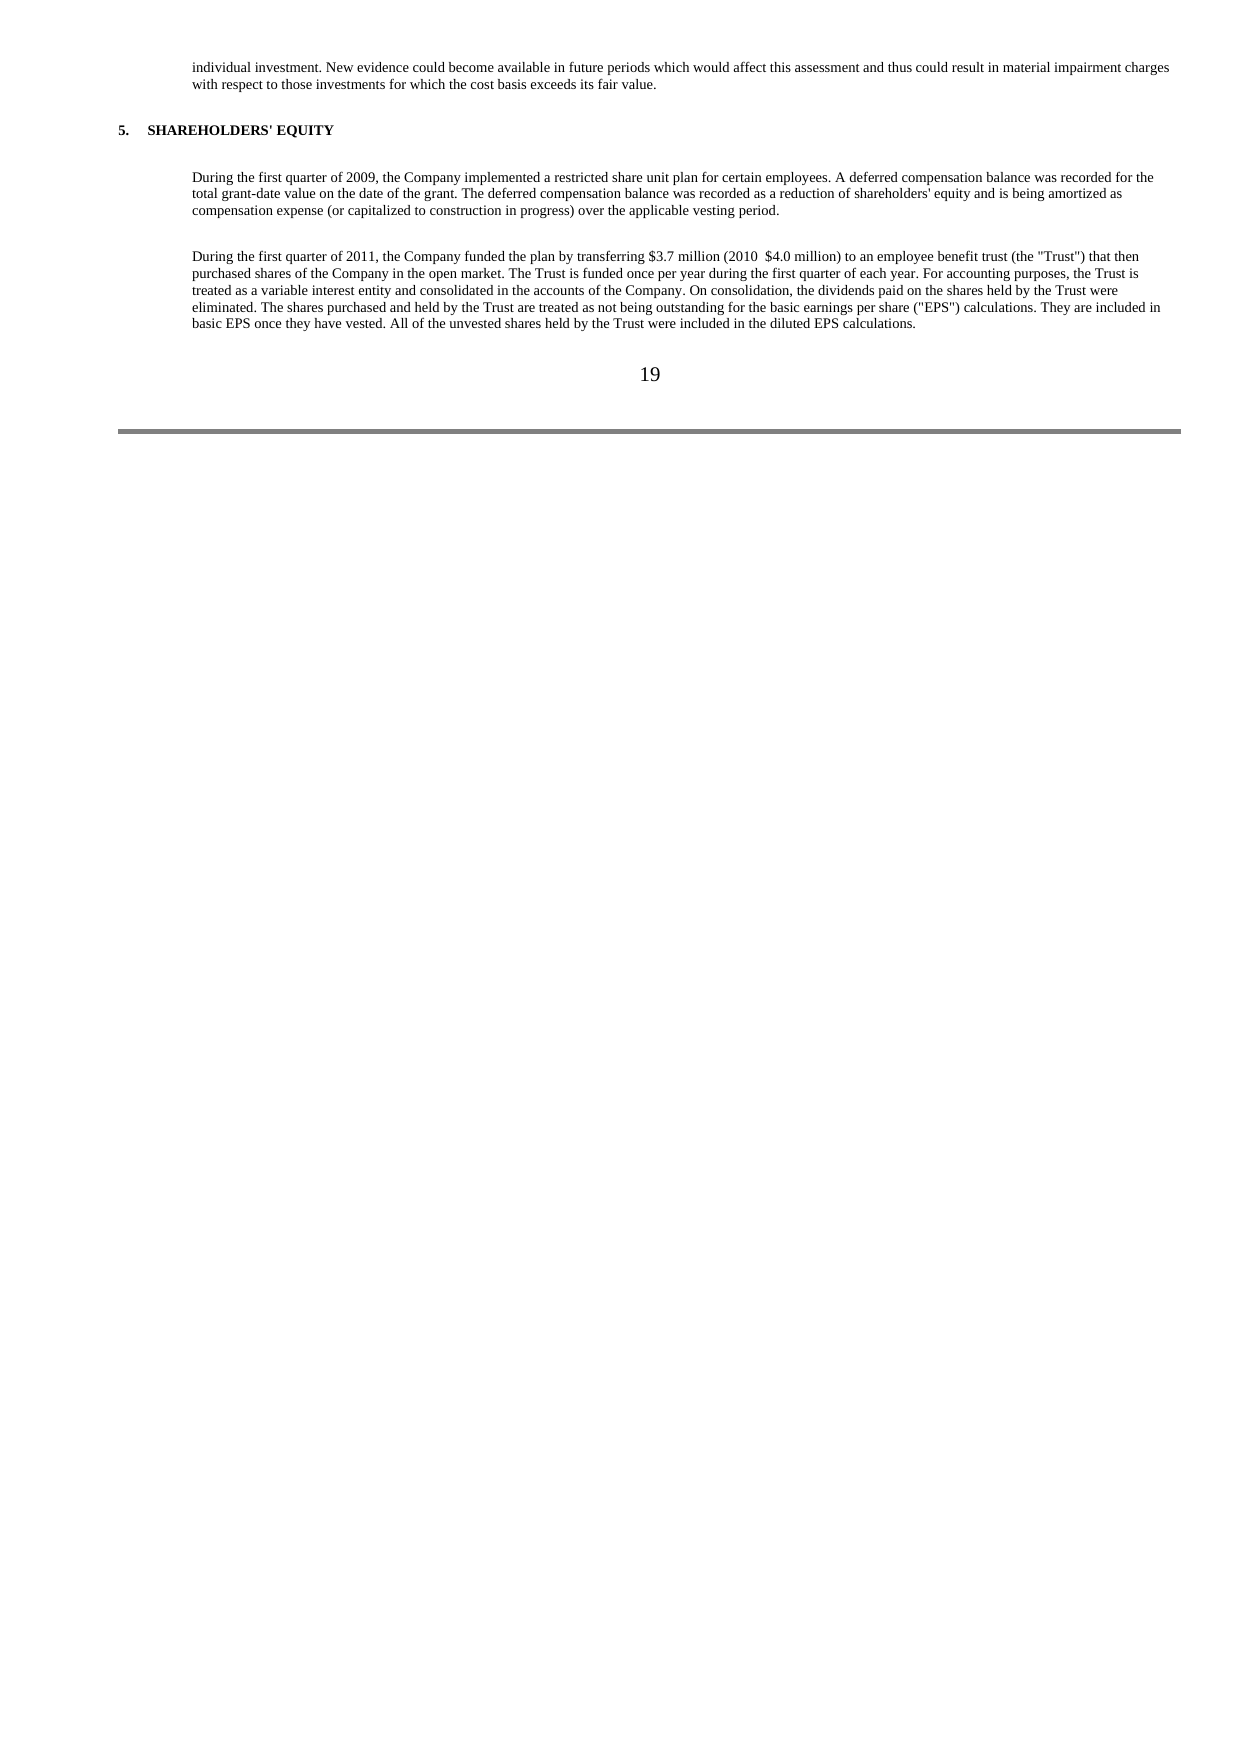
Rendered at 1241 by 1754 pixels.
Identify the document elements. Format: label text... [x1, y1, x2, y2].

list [192, 59, 1181, 93]
text 5. SHAREHOLDERS' EQUITY [118, 122, 1181, 139]
list During the first quarter of 2009, the Company implemented a restricted share unit plan for certain employees. A deferred compensation balance was recorded for the total grant-date value on the date of the grant. The deferred compensation balance was recorded as a reduction of shareholders' equity and is being amortized as compensation expense (or capitalized to construction in progress) over the applicable vesting period. [192, 168, 1181, 219]
list During the first quarter of 2011, the Company funded the plan by transferring $3.7 million (2010  $4.0 million) to an employee benefit trust (the "Trust") that then purchased shares of the Company in the open market. The Trust is funded once per year during the first quarter of each year. For accounting purposes, the Trust is treated as a variable interest entity and consolidated in the accounts of the Company. On consolidation, the dividends paid on the shares held by the Trust were eliminated. The shares purchased and held by the Trust are treated as not being outstanding for the basic earnings per share ("EPS") calculations. They are included in basic EPS once they have vested. All of the unvested shares held by the Trust were included in the diluted EPS calculations. [192, 248, 1181, 332]
text 19 [118, 361, 1181, 386]
